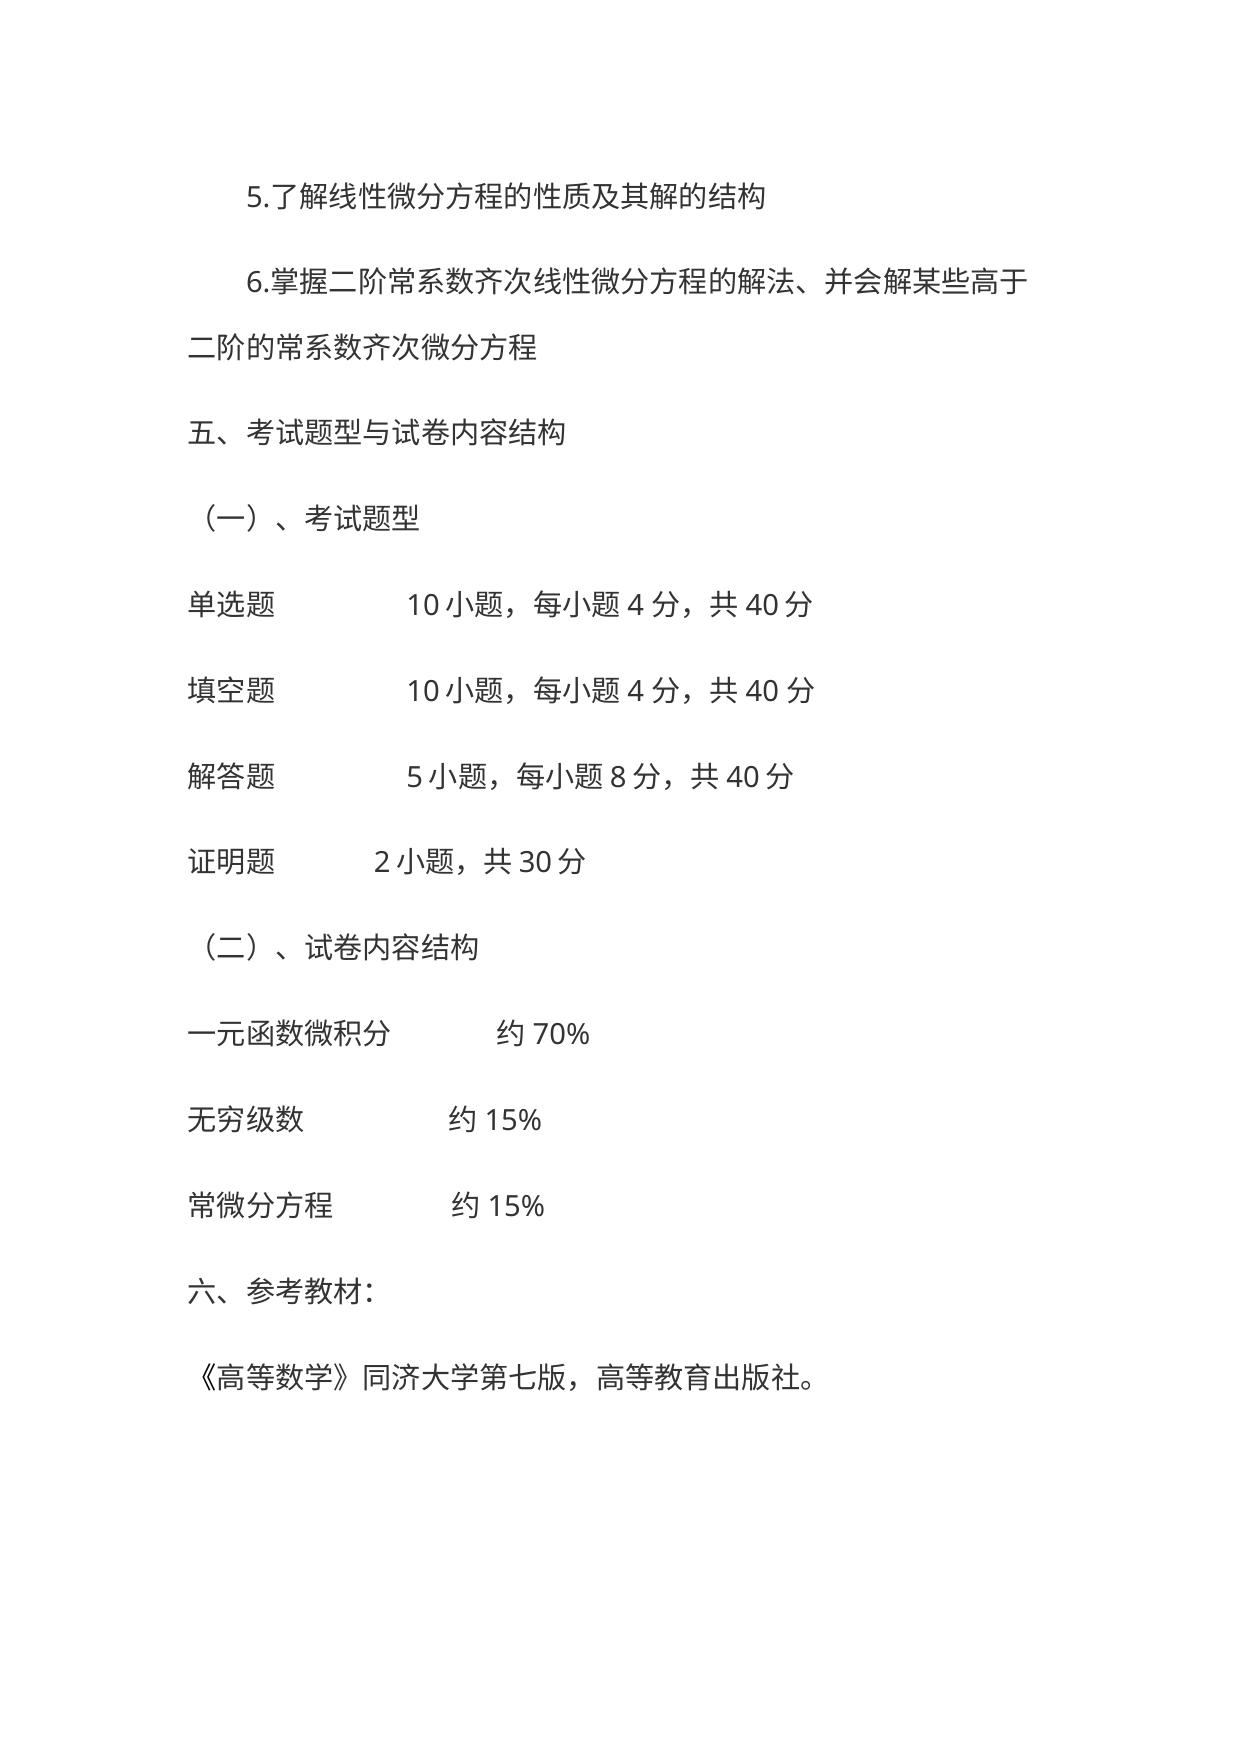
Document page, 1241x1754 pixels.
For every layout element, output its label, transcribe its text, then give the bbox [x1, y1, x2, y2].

text （二）、试卷内容结构 [187, 914, 1053, 979]
text 六、参考教材： [187, 1257, 1053, 1322]
text 常微分方程 约 15% [187, 1171, 1053, 1236]
text 一元函数微积分 约 70% [187, 999, 1053, 1064]
text 单选题 10小题，每小题 4 分，共 40分 [187, 570, 1053, 635]
text （一）、考试题型 [187, 484, 1053, 549]
text 5.了解线性微分方程的性质及其解的结构 [187, 162, 1053, 227]
text 《高等数学》同济大学第七版，高等教育出版社。 [187, 1343, 1053, 1408]
text 无穷级数 约 15% [187, 1085, 1053, 1150]
text 6.掌握二阶常系数齐次线性微分方程的解法、并会解某些高于二阶的常系数齐次微分方程 [187, 248, 1053, 378]
text 证明题 2小题，共30分 [187, 828, 1053, 893]
text 五、考试题型与试卷内容结构 [187, 399, 1053, 464]
text 填空题 10小题，每小题 4 分，共 40 分 [187, 656, 1053, 721]
text 解答题 5小题，每小题8分，共 40分 [187, 742, 1053, 807]
